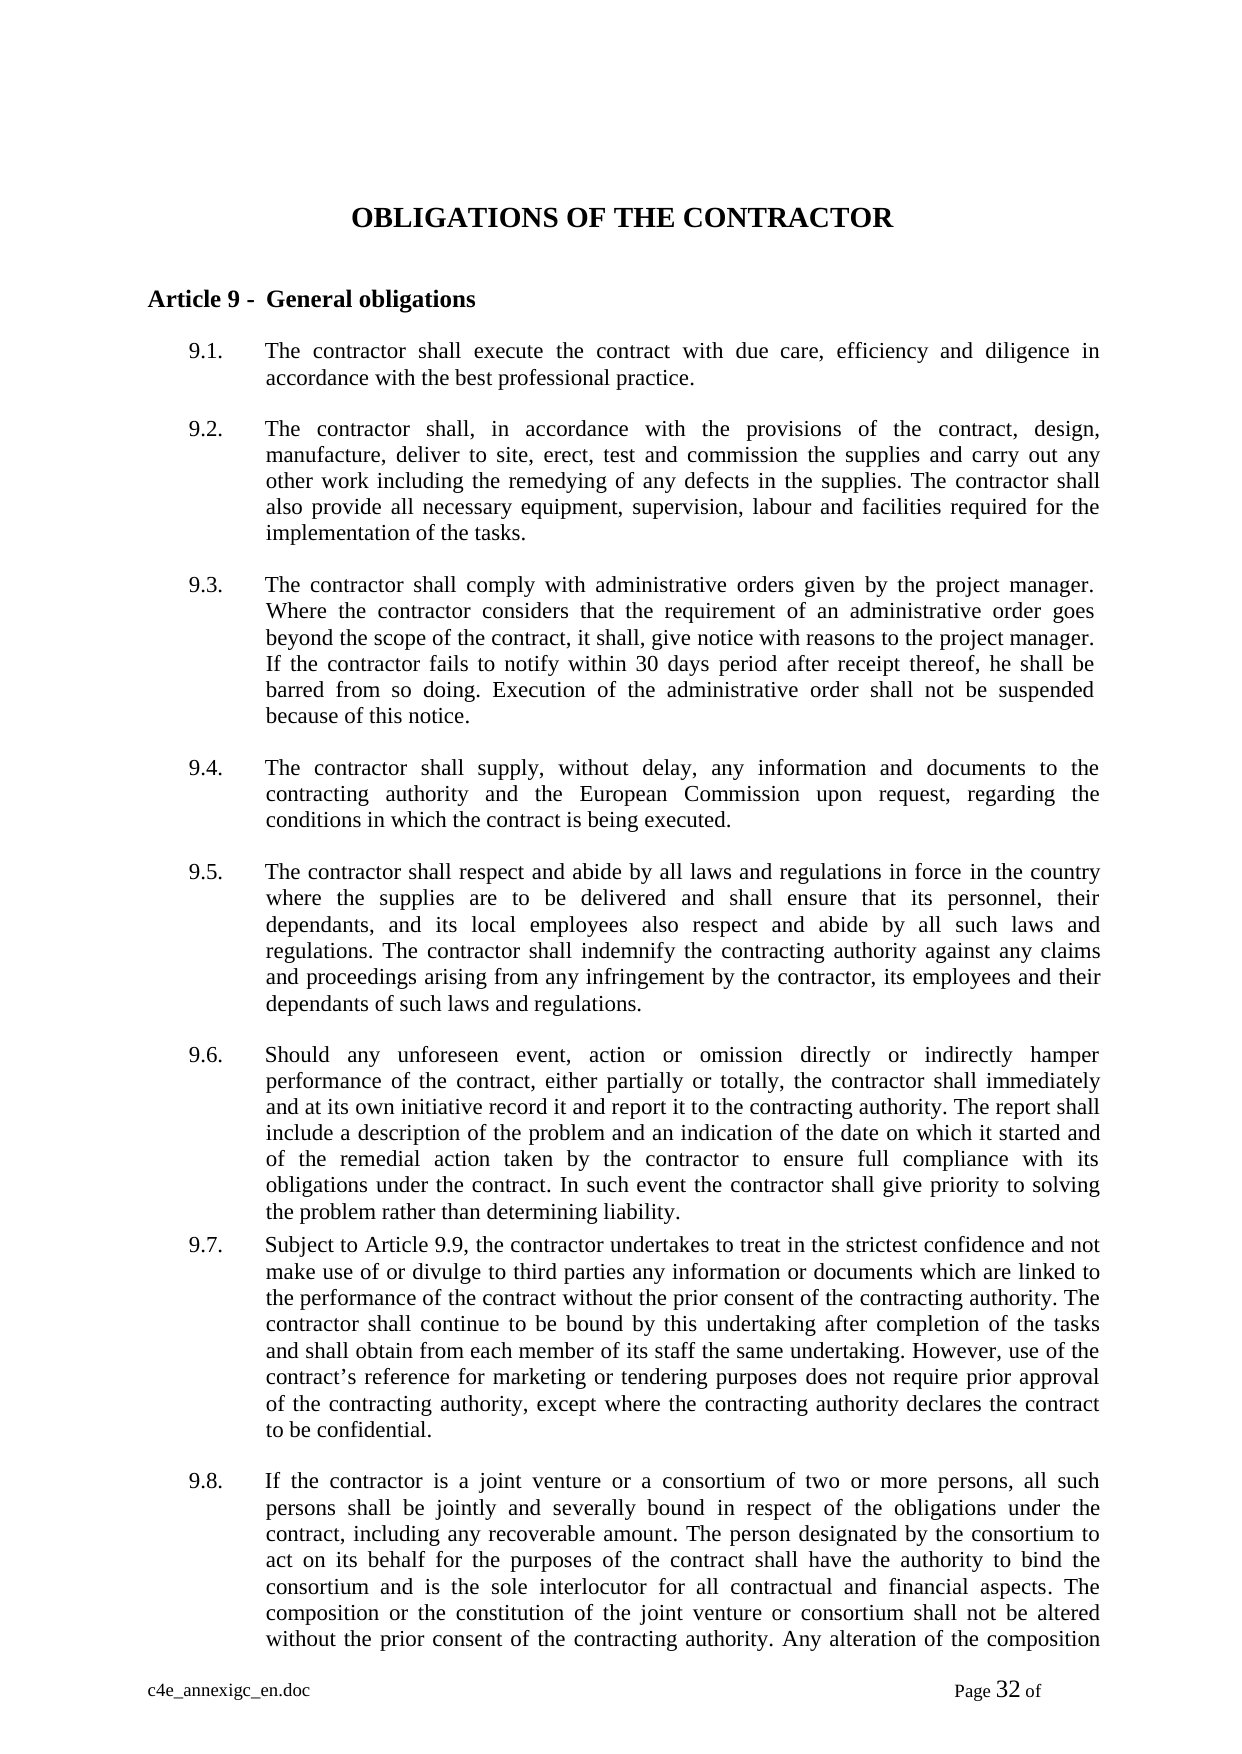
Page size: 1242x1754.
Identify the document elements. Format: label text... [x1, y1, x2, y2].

text Article 9 - General obligations [147, 284, 1108, 313]
text 9.5. The contractor shall respect and abide by all laws and regulations in force in the country where the supplies are to be delivered and shall ensure that its personnel, their dependants, and its local employees also respect and abide by all such laws and regulations. The contractor shall indemnify the contracting authority against any claims and proceedings arising from any infringement by the contractor, its employees and their dependants of such laws and regulations. [189, 858, 1101, 1016]
text 9.7. Subject to Article 9.9, the contractor undertakes to treat in the strictest confidence and not make use of or divulge to third parties any information or documents which are linked to the performance of the contract without the prior consent of the contracting authority. The contractor shall continue to be bound by this undertaking after completion of the tasks and shall obtain from each member of its staff the same undertaking. However, use of the contract’s reference for marketing or tendering purposes does not require prior approval of the contracting authority, except where the contracting authority declares the contract to be confidential. [189, 1231, 1100, 1442]
text If the contractor fails to notify within 30 days period after receipt thereof, he shall be [266, 650, 1108, 676]
text 9.4. The contractor shall supply, without delay, any information and documents to the contracting authority and the European Commission upon request, regarding the conditions in which the contract is being executed. [189, 754, 1100, 833]
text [189, 1467, 1100, 1652]
text 9.3. The contractor shall comply with administrative orders given by the project manager. [189, 571, 1108, 597]
text Where the contractor considers that the requirement of an administrative order goes beyond the scope of the contract, it shall, give notice with reasons to the project manager. [266, 597, 1100, 650]
text 9.1. The contractor shall execute the contract with due care, efficiency and diligence in accordance with the best professional practice. [189, 338, 1100, 390]
text 9.6. Should any unforeseen event, action or omission directly or indirectly hamper performance of the contract, either partially or totally, the contractor shall immediately and at its own initiative record it and report it to the contracting authority. The report shall include a description of the problem and an indication of the date on which it started and of the remedial action taken by the contractor to ensure full compliance with its obligations under the contract. In such event the contractor shall give priority to solving the problem rather than determining liability. [189, 1041, 1100, 1224]
text 9.2. The contractor shall, in accordance with the provisions of the contract, design, manufacture, deliver to site, erect, test and commission the supplies and carry out any other work including the remedying of any defects in the supplies. The contractor shall also provide all necessary equipment, supervision, labour and facilities required for the implementation of the tasks. [189, 415, 1100, 546]
text barred from so doing. Execution of the administrative order shall not be suspended because of this notice. [266, 677, 1099, 729]
text OBLIGATIONS OF THE CONTRACTOR [345, 201, 899, 234]
